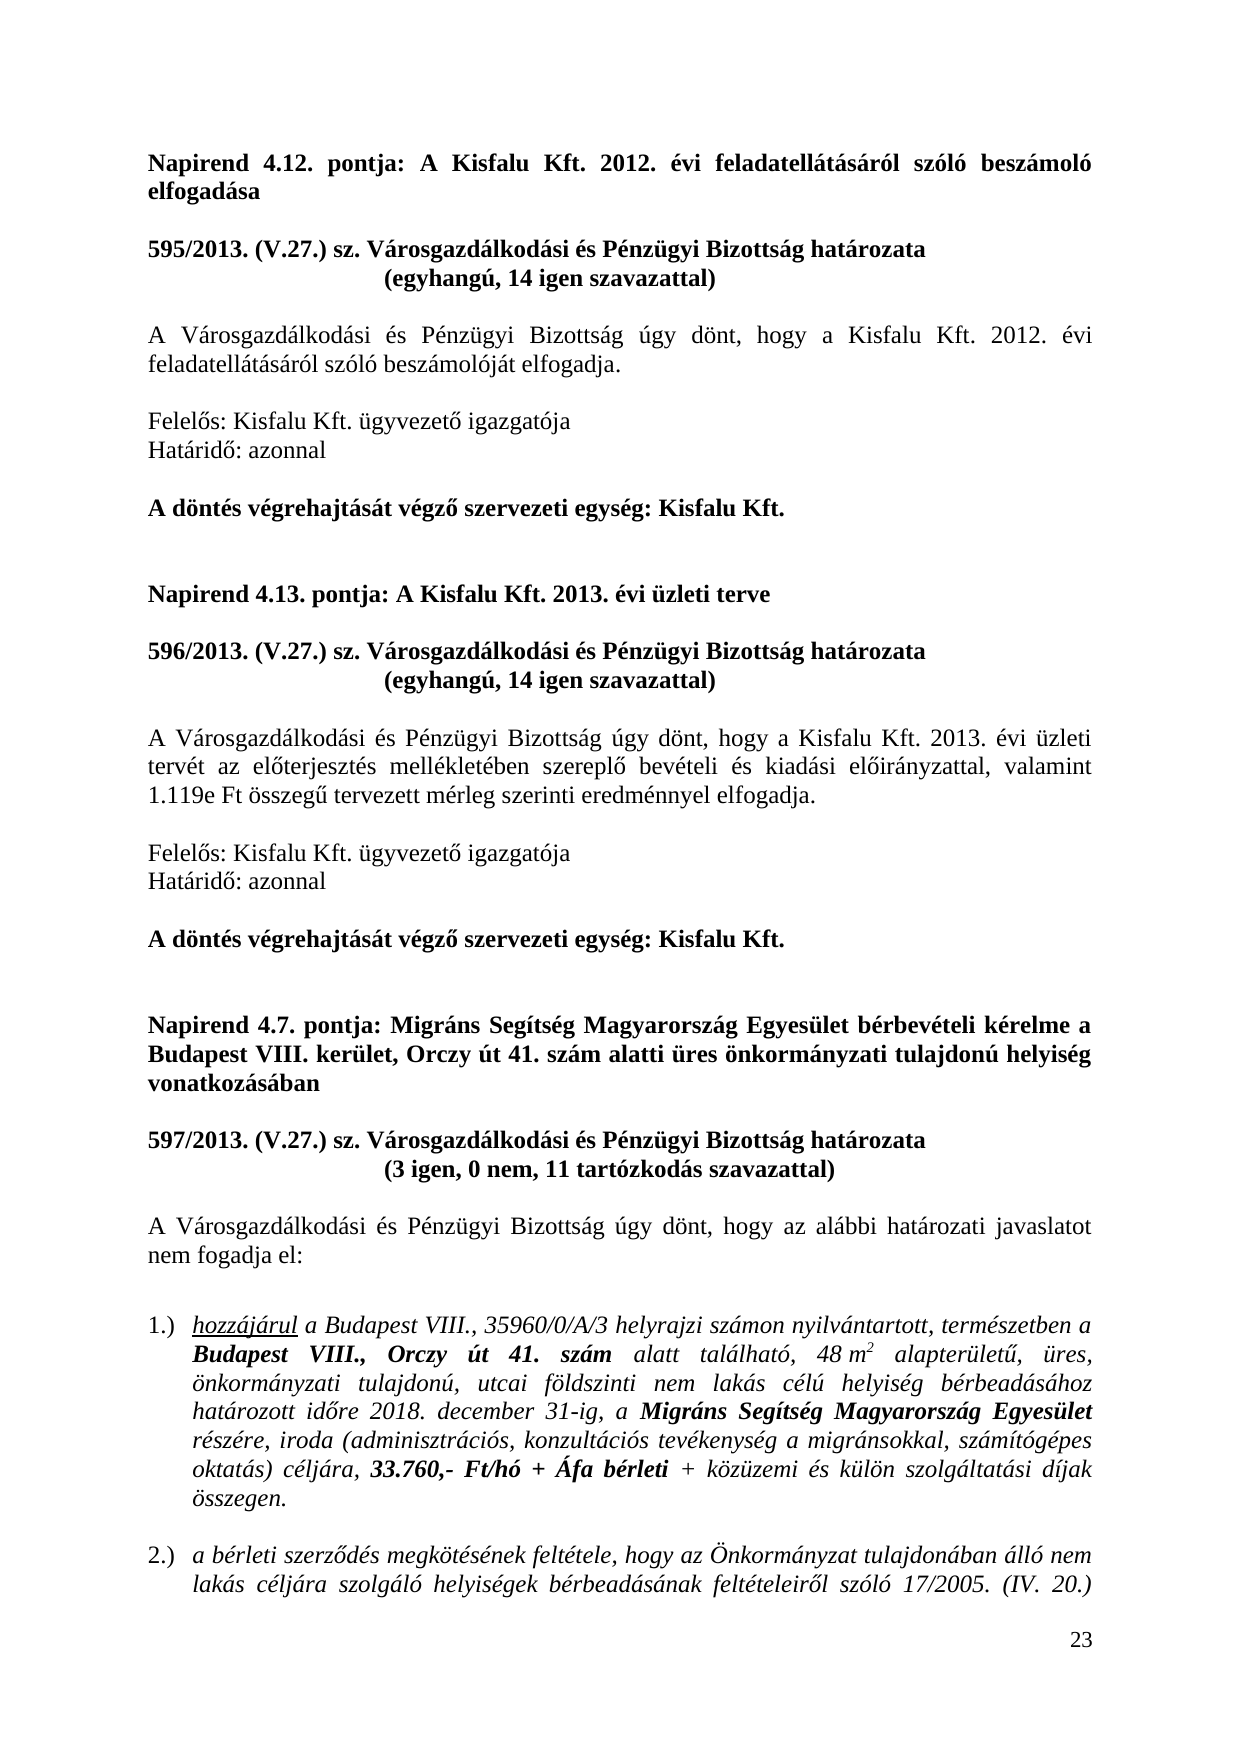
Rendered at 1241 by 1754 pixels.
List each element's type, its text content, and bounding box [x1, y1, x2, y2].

text Határidő: azonnal [148, 435, 1093, 464]
list hozzájárul a Budapest VIII., 35960/0/A/3 helyrajzi számon nyilvántartott, természetben a Budapest VIII., Orczy út 41. szám alatt található, alapterületű, üres, önkormányzati tulajdonú, utcai földszinti nem lakás célú helyiség bérbeadásához határozott időre 2018. december 31-ig, a Migráns Segítség Magyarország Egyesület részére, iroda (adminisztrációs, konzultációs tevékenység a migránsokkal, számítógépes oktatás) céljára, 33.760,- Ft/hó + Áfa bérleti + közüzemi és külön szolgáltatási díjak összegen. [148, 1310, 1093, 1511]
text Napirend 4.13. pontja: A Kisfalu Kft. 2013. évi üzleti terve [148, 579, 1093, 608]
text (3 igen, 0 nem, 11 tartózkodás szavazattal) [148, 1154, 1093, 1183]
text Határidő: azonnal [148, 866, 1093, 895]
text 597/2013. (V.27.) sz. Városgazdálkodási és Pénzügyi Bizottság határozata [148, 1125, 1093, 1154]
text Felelős: Kisfalu Kft. ügyvezető igazgatója [148, 406, 1093, 435]
text 596/2013. (V.27.) sz. Városgazdálkodási és Pénzügyi Bizottság határozata [148, 636, 1093, 665]
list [148, 1540, 1093, 1598]
text 595/2013. (V.27.) sz. Városgazdálkodási és Pénzügyi Bizottság határozata [148, 234, 1093, 263]
text A Városgazdálkodási és Pénzügyi Bizottság úgy dönt, hogy a Kisfalu Kft. 2013. évi üzleti tervét az előterjesztés mellékletében szereplő bevételi és kiadási előirányzattal, valamint 1.119e Ft összegű tervezett mérleg szerinti eredménnyel elfogadja. [148, 723, 1093, 809]
text A döntés végrehajtását végző szervezeti egység: Kisfalu Kft. [148, 493, 1093, 521]
text Felelős: Kisfalu Kft. ügyvezető igazgatója [148, 838, 1093, 866]
text Napirend 4.7. pontja: Migráns Segítség Magyarország Egyesület bérbevételi kérelme a Budapest VIII. kerület, Orczy út 41. szám alatti üres önkormányzati tulajdonú helyiség vonatkozásában [148, 1010, 1093, 1096]
text A döntés végrehajtását végző szervezeti egység: Kisfalu Kft. [148, 924, 1093, 953]
text A Városgazdálkodási és Pénzügyi Bizottság úgy dönt, hogy a Kisfalu Kft. 2012. évi feladatellátásáról szóló beszámolóját elfogadja. [148, 320, 1093, 378]
text A Városgazdálkodási és Pénzügyi Bizottság úgy dönt, hogy az alábbi határozati javaslatot nem fogadja el: [148, 1211, 1093, 1269]
text Napirend 4.12. pontja: A Kisfalu Kft. 2012. évi feladatellátásáról szóló beszámoló elfogadása [148, 148, 1093, 205]
text (egyhangú, 14 igen szavazattal) [148, 665, 1093, 694]
text (egyhangú, 14 igen szavazattal) [148, 263, 1093, 291]
